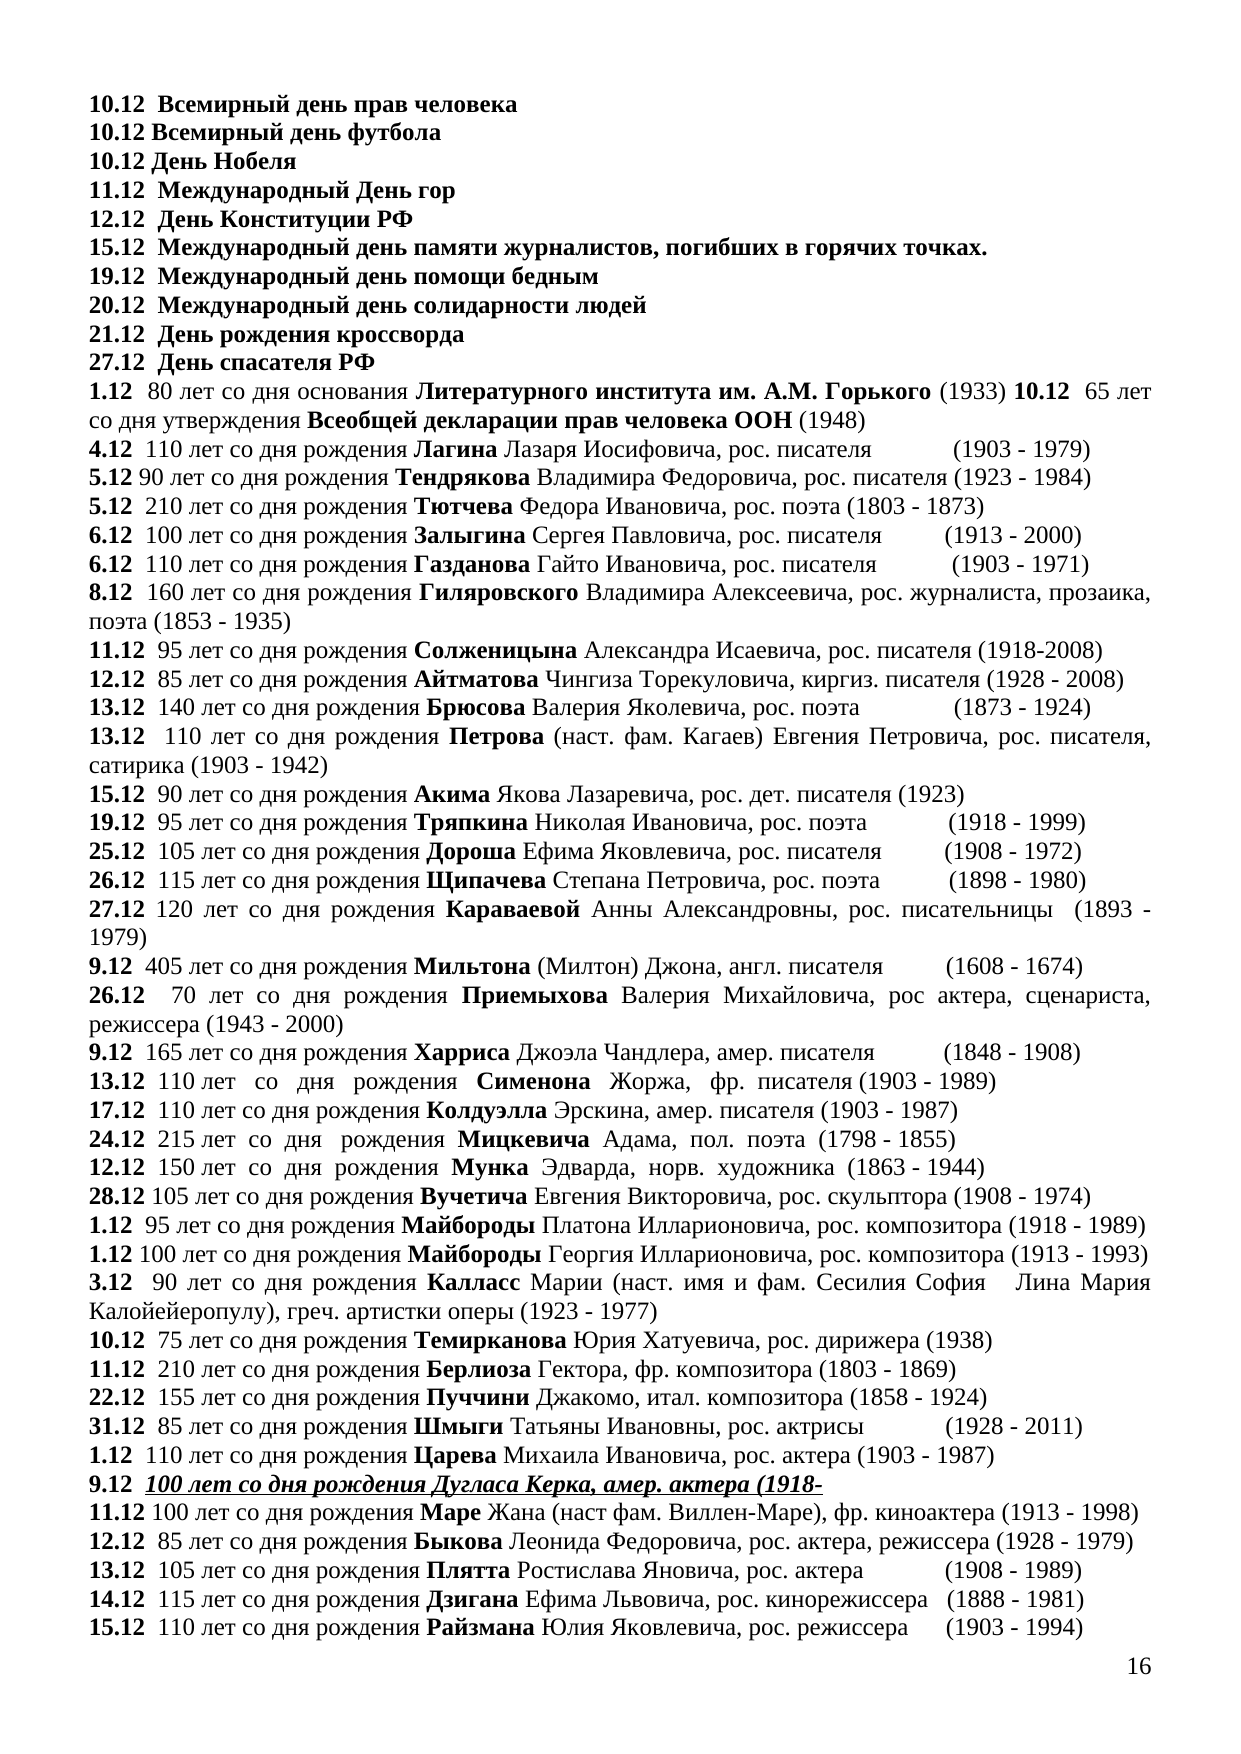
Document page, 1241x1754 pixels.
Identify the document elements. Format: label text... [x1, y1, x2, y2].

text 10.12 75 лет со дня рождения Темирканова Юрия Хатуевича, рос. дирижера (1938) [89, 1325, 1152, 1354]
text 8.12 160 лет со дня рождения Гиляровского Владимира Алексеевича, рос. журналиста, прозаика, поэта (1853 - 1935) [89, 577, 1152, 635]
text 9.12 165 лет со дня рождения Харриса Джоэла Чандлера, амер. писателя (1848 - 1908) [89, 1037, 1152, 1066]
text 1.12 110 лет со дня рождения Царева Михаила Ивановича, рос. актера (1903 - 1987) [89, 1440, 1152, 1469]
text 15.12 110 лет со дня рождения Райзмана Юлия Яковлевича, рос. режиссера (1903 - 1994) [89, 1612, 1152, 1641]
text 9.12 100 лет со дня рождения Дугласа Керка, амер. актера (1918- [89, 1469, 1152, 1497]
text 31.12 85 лет со дня рождения Шмыги Татьяны Ивановны, рос. актрисы (1928 - 2011) [89, 1411, 1152, 1440]
text 12.12 150 лет со дня рождения Мунка Эдварда, норв. художника (1863 - 1944) [89, 1152, 1152, 1181]
text 13.12 110 лет со дня рождения Петрова (наст. фам. Кагаев) Евгения Петровича, рос. писателя, сатирика (1903 - 1942) [89, 721, 1152, 779]
text 10.12 День Нобеля [89, 146, 1152, 175]
text 6.12 110 лет со дня рождения Газданова Гайто Ивановича, рос. писателя (1903 - 1971) [89, 549, 1152, 577]
text 1.12 100 лет со дня рождения Майбороды Георгия Илларионовича, рос. композитора (1913 - 1993) [89, 1239, 1152, 1267]
text 9.12 405 лет со дня рождения Мильтона (Милтон) Джона, англ. писателя (1608 - 1674) [89, 951, 1152, 980]
text 13.12 110 лет со дня рождения Сименона Жоржа, фр. писателя (1903 - 1989) [89, 1066, 1152, 1095]
text 12.12 85 лет со дня рождения Быкова Леонида Федоровича, рос. актера, режиссера (1928 - 1979) [89, 1526, 1152, 1555]
text 27.12 День спасателя РФ [89, 347, 1152, 376]
text 21.12 День рождения кроссворда [89, 319, 1152, 347]
text 26.12 115 лет со дня рождения Щипачева Степана Петровича, рос. поэта (1898 - 1980) [89, 865, 1152, 894]
text 15.12 Международный день памяти журналистов, погибших в горячих точках. [89, 232, 1152, 261]
text 17.12 110 лет со дня рождения Колдуэлла Эрскина, амер. писателя (1903 - 1987) [89, 1095, 1152, 1124]
text 27.12 120 лет со дня рождения Караваевой Анны Александровны, рос. писательницы (1893 - 1979) [89, 894, 1152, 951]
text 28.12 105 лет со дня рождения Вучетича Евгения Викторовича, рос. скульптора (1908 - 1974) [89, 1181, 1152, 1210]
text 20.12 Международный день солидарности людей [89, 290, 1152, 319]
text 10.12 Всемирный день прав человека [89, 89, 1152, 117]
text 5.12 90 лет со дня рождения Тендрякова Владимира Федоровича, рос. писателя (1923 - 1984) [89, 462, 1152, 491]
text 25.12 105 лет со дня рождения Дороша Ефима Яковлевича, рос. писателя (1908 - 1972) [89, 836, 1152, 865]
text 26.12 70 лет со дня рождения Приемыхова Валерия Михайловича, рос актера, сценариста, режиссера (1943 - 2000) [89, 980, 1152, 1037]
text 15.12 90 лет со дня рождения Акима Якова Лазаревича, рос. дет. писателя (1923) [89, 779, 1152, 807]
text 11.12 Международный День гор [89, 175, 1152, 204]
text 19.12 95 лет со дня рождения Тряпкина Николая Ивановича, рос. поэта (1918 - 1999) [89, 807, 1152, 836]
text 1.12 95 лет со дня рождения Майбороды Платона Илларионовича, рос. композитора (1918 - 1989) [89, 1210, 1152, 1239]
text 11.12 210 лет со дня рождения Берлиоза Гектора, фр. композитора (1803 - 1869) [89, 1354, 1152, 1382]
text 14.12 115 лет со дня рождения Дзигана Ефима Львовича, рос. кинорежиссера (1888 - 1981) [89, 1584, 1152, 1612]
text 10.12 Всемирный день футбола [89, 117, 1152, 146]
text 12.12 День Конституции РФ [89, 204, 1152, 232]
text 22.12 155 лет со дня рождения Пуччини Джакомо, итал. композитора (1858 - 1924) [89, 1382, 1152, 1411]
text 5.12 210 лет со дня рождения Тютчева Федора Ивановича, рос. поэта (1803 - 1873) [89, 491, 1152, 520]
text 13.12 140 лет со дня рождения Брюсова Валерия Яколевича, рос. поэта (1873 - 1924) [89, 692, 1152, 721]
text 3.12 90 лет со дня рождения Калласс Марии (наст. имя и фам. Сесилия София Лина Мария Калойейеропулу), греч. артистки оперы (1923 - 1977) [89, 1267, 1152, 1325]
text 24.12 215 лет со дня рождения Мицкевича Адама, пол. поэта (1798 - 1855) [89, 1124, 1152, 1152]
text 1.12 80 лет со дня основания Литературного института им. А.М. Горького (1933) 10.12 65 лет со дня утверждения Всеобщей декларации прав человека ООН (1948) [89, 376, 1152, 434]
text 6.12 100 лет со дня рождения Залыгина Сергея Павловича, рос. писателя (1913 - 2000) [89, 520, 1152, 549]
text 19.12 Международный день помощи бедным [89, 261, 1152, 290]
text 11.12 100 лет со дня рождения Маре Жана (наст фам. Виллен-Маре), фр. киноактера (1913 - 1998) [89, 1497, 1152, 1526]
text 4.12 110 лет со дня рождения Лагина Лазаря Иосифовича, рос. писателя (1903 - 1979) [89, 434, 1152, 462]
text 12.12 85 лет со дня рождения Айтматова Чингиза Торекуловича, киргиз. писателя (1928 - 2008) [89, 664, 1152, 692]
text 13.12 105 лет со дня рождения Плятта Ростислава Яновича, рос. актера (1908 - 1989) [89, 1555, 1152, 1584]
text 11.12 95 лет со дня рождения Солженицына Александра Исаевича, рос. писателя (1918-2008) [89, 635, 1152, 664]
